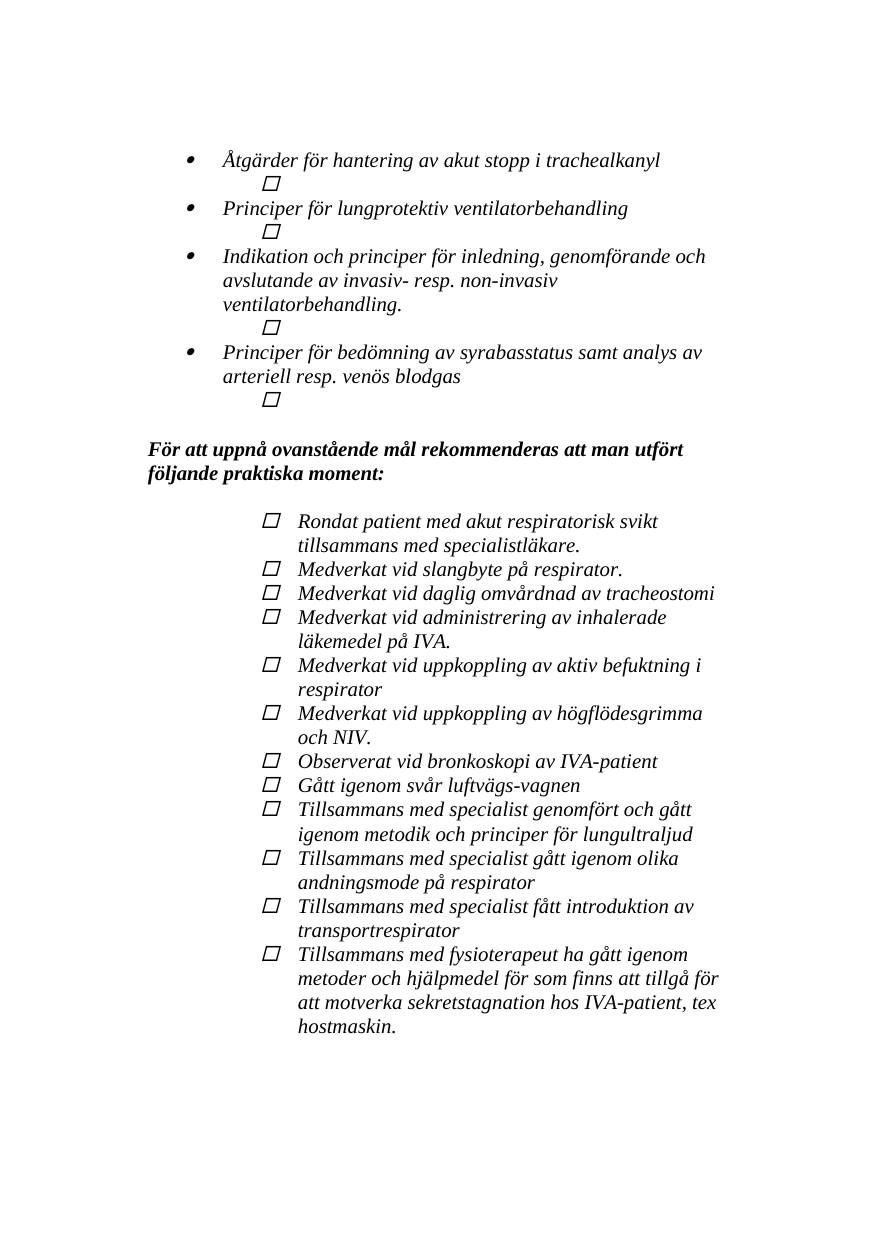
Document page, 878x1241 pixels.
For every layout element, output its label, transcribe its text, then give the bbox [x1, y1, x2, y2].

list Åtgärder för hantering av akut stopp i trachealkanyl [185, 148, 729, 172]
list Medverkat vid uppkoppling av aktiv befuktning i respirator [260, 653, 729, 701]
list Medverkat vid administrering av inhalerade läkemedel på IVA. [260, 605, 729, 653]
list Observerat vid bronkoskopi av IVA-patient [260, 749, 729, 773]
list Principer för lungprotektiv ventilatorbehandling [185, 196, 729, 220]
list Principer för bedömning av syrabasstatus samt analys av arteriell resp. venös blodgas [185, 340, 729, 388]
list Gått igenom svår luftvägs-vagnen [260, 773, 729, 797]
list Medverkat vid uppkoppling av högflödesgrimma och NIV. [260, 701, 729, 749]
list Indikation och principer för inledning, genomförande och avslutande av invasiv- resp. non-invasiv ventilatorbehandling. [185, 244, 729, 316]
list Tillsammans med specialist fått introduktion av transportrespirator [260, 894, 729, 942]
list Medverkat vid slangbyte på respirator. [260, 557, 729, 581]
text För att uppnå ovanstående mål rekommenderas att man utfört följande praktiska moment: [148, 436, 729, 484]
list Tillsammans med specialist gått igenom olika andningsmode på respirator [260, 846, 729, 894]
list Tillsammans med fysioterapeut ha gått igenom metoder och hjälpmedel för som finns att tillgå för att motverka sekretstagnation hos IVA-patient, tex hostmaskin. [260, 942, 729, 1038]
list Rondat patient med akut respiratorisk svikt tillsammans med specialistläkare. [260, 509, 729, 557]
list Tillsammans med specialist genomfört och gått igenom metodik och principer för lungultraljud [260, 797, 729, 846]
list Medverkat vid daglig omvårdnad av tracheostomi [260, 581, 729, 605]
